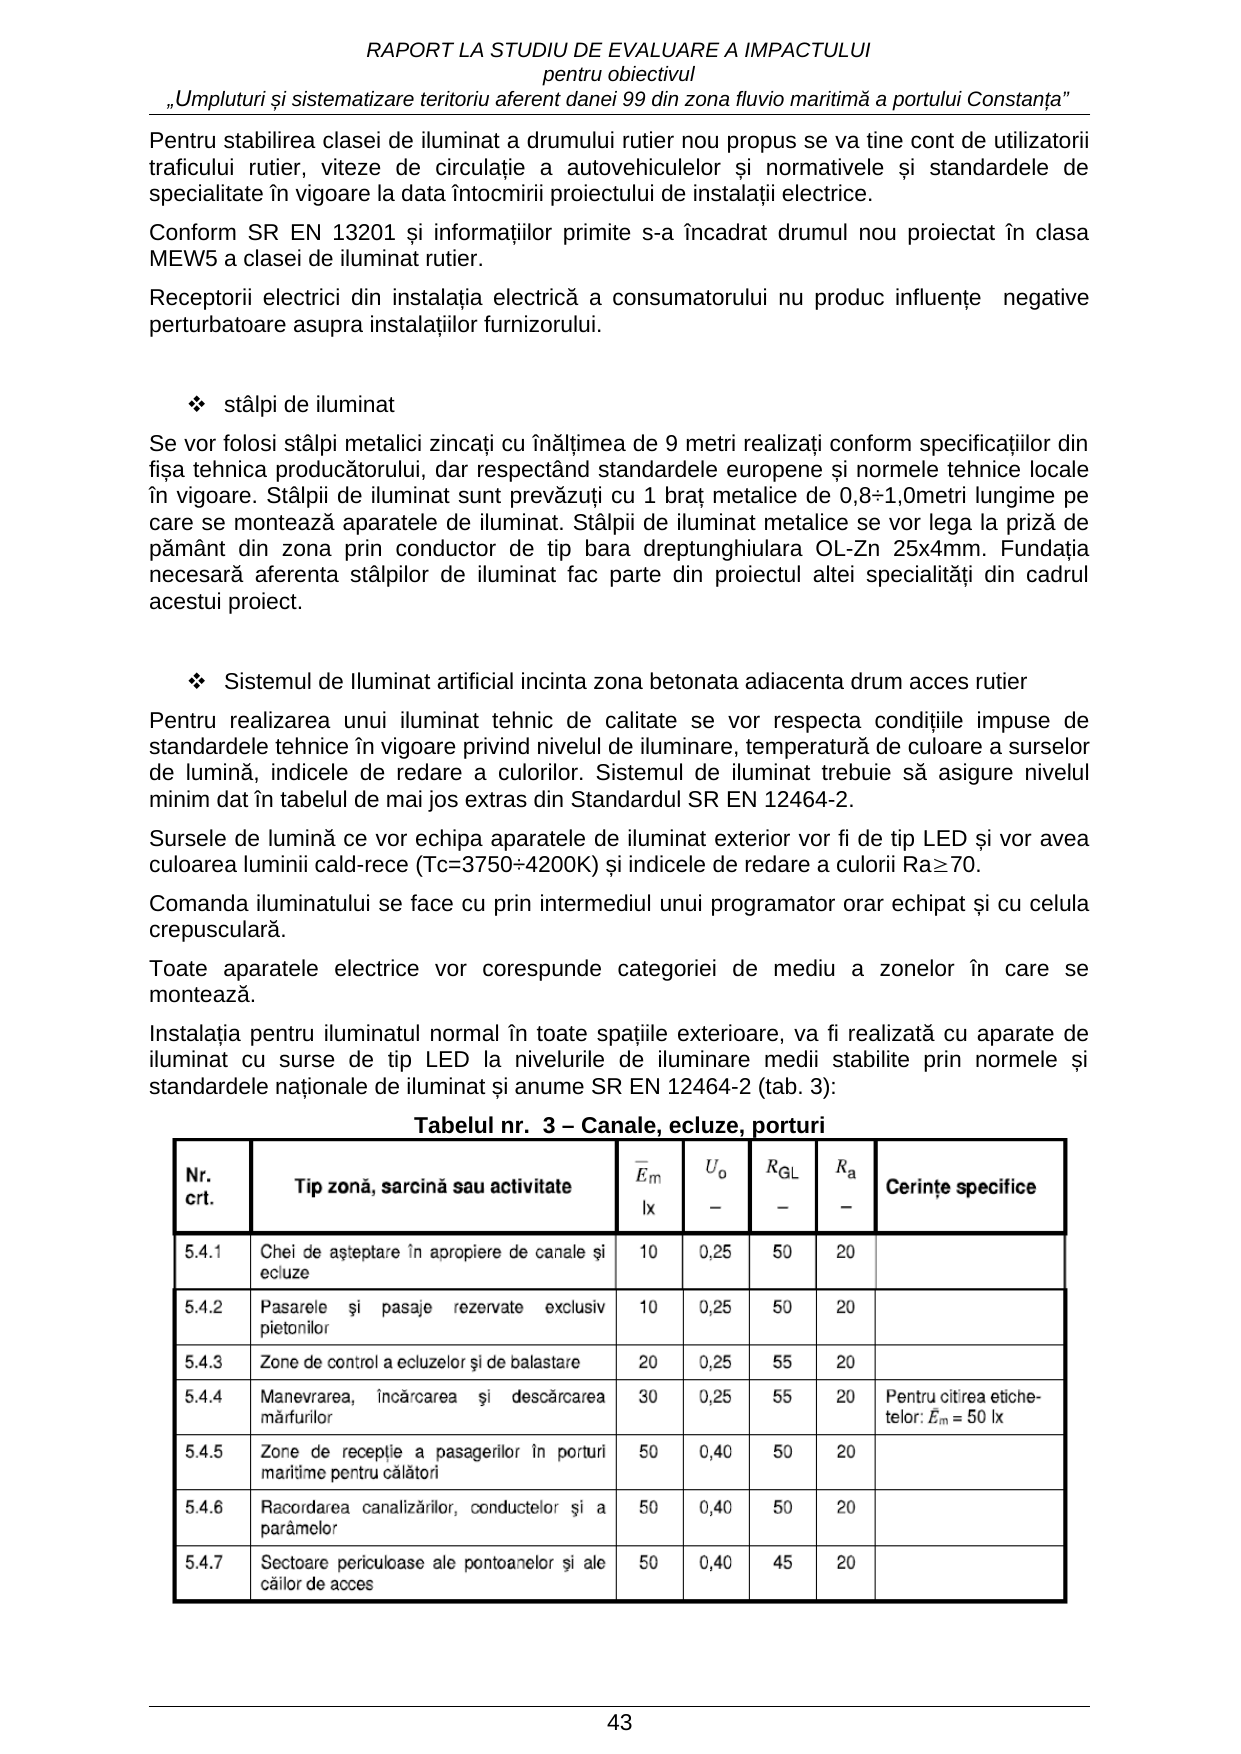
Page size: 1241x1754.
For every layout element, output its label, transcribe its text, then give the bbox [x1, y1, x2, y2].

list stâlpi de iluminat [186, 391, 1090, 417]
text Comanda iluminatului se face cu prin intermediul unui programator orar echipat și cu celula crepusculară. [149, 890, 1090, 942]
text Pentru realizarea unui iluminat tehnic de calitate se vor respecta condițiile impuse de standardele tehnice în vigoare privind nivelul de iluminare, temperatură de culoare a surselor de lumină, indicele de redare a culorilor. Sistemul de iluminat trebuie să asigure nivelul minim dat în tabelul de mai jos extras din Standardul SR EN 12464-2. [149, 707, 1090, 812]
text Conform SR EN 13201 și informațiilor primite s-a încadrat drumul nou proiectat în clasa MEW5 a clasei de iluminat rutier. [149, 219, 1090, 272]
list Sistemul de Iluminat artificial incinta zona betonata adiacenta drum acces rutier [186, 668, 1090, 694]
picture [161, 1138, 1078, 1616]
text Toate aparatele electrice vor corespunde categoriei de mediu a zonelor în care se montează. [149, 955, 1090, 1008]
text Se vor folosi stâlpi metalici zincați cu înălțimea de 9 metri realizați conform specificațiilor din fișa tehnica producătorului, dar respectând standardele europene și normele tehnice locale în vigoare. Stâlpii de iluminat sunt prevăzuți cu 1 braț metalice de 0,8÷1,0metri lungime pe care se montează aparatele de iluminat. Stâlpii de iluminat metalice se vor lega la priză de pământ din zona prin conductor de tip bara dreptunghiulara OL-Zn 25x4mm. Fundația necesară aferenta stâlpilor de iluminat fac parte din proiectul altei specialități din cadrul acestui proiect. [149, 429, 1090, 614]
text Tabelul nr. 3 – Canale, ecluze, porturi [149, 1112, 1090, 1138]
text Pentru stabilirea clasei de iluminat a drumului rutier nou propus se va tine cont de utilizatorii traficului rutier, viteze de circulație a autovehiculelor și normativele și standardele de specialitate în vigoare la data întocmirii proiectului de instalații electrice. [149, 127, 1090, 206]
text Instalația pentru iluminatul normal în toate spațiile exterioare, va fi realizată cu aparate de iluminat cu surse de tip LED la nivelurile de iluminare medii stabilite prin normele și standardele naționale de iluminat și anume SR EN 12464-2 (tab. 3): [149, 1020, 1090, 1099]
text Sursele de lumină ce vor echipa aparatele de iluminat exterior vor fi de tip LED și vor avea culoarea luminii cald-rece (Tc=3750÷4200K) și indicele de redare a culorii Ra70. [149, 824, 1090, 877]
text Receptorii electrici din instalația electrică a consumatorului nu produc influențe negative perturbatoare asupra instalațiilor furnizorului. [149, 284, 1090, 337]
